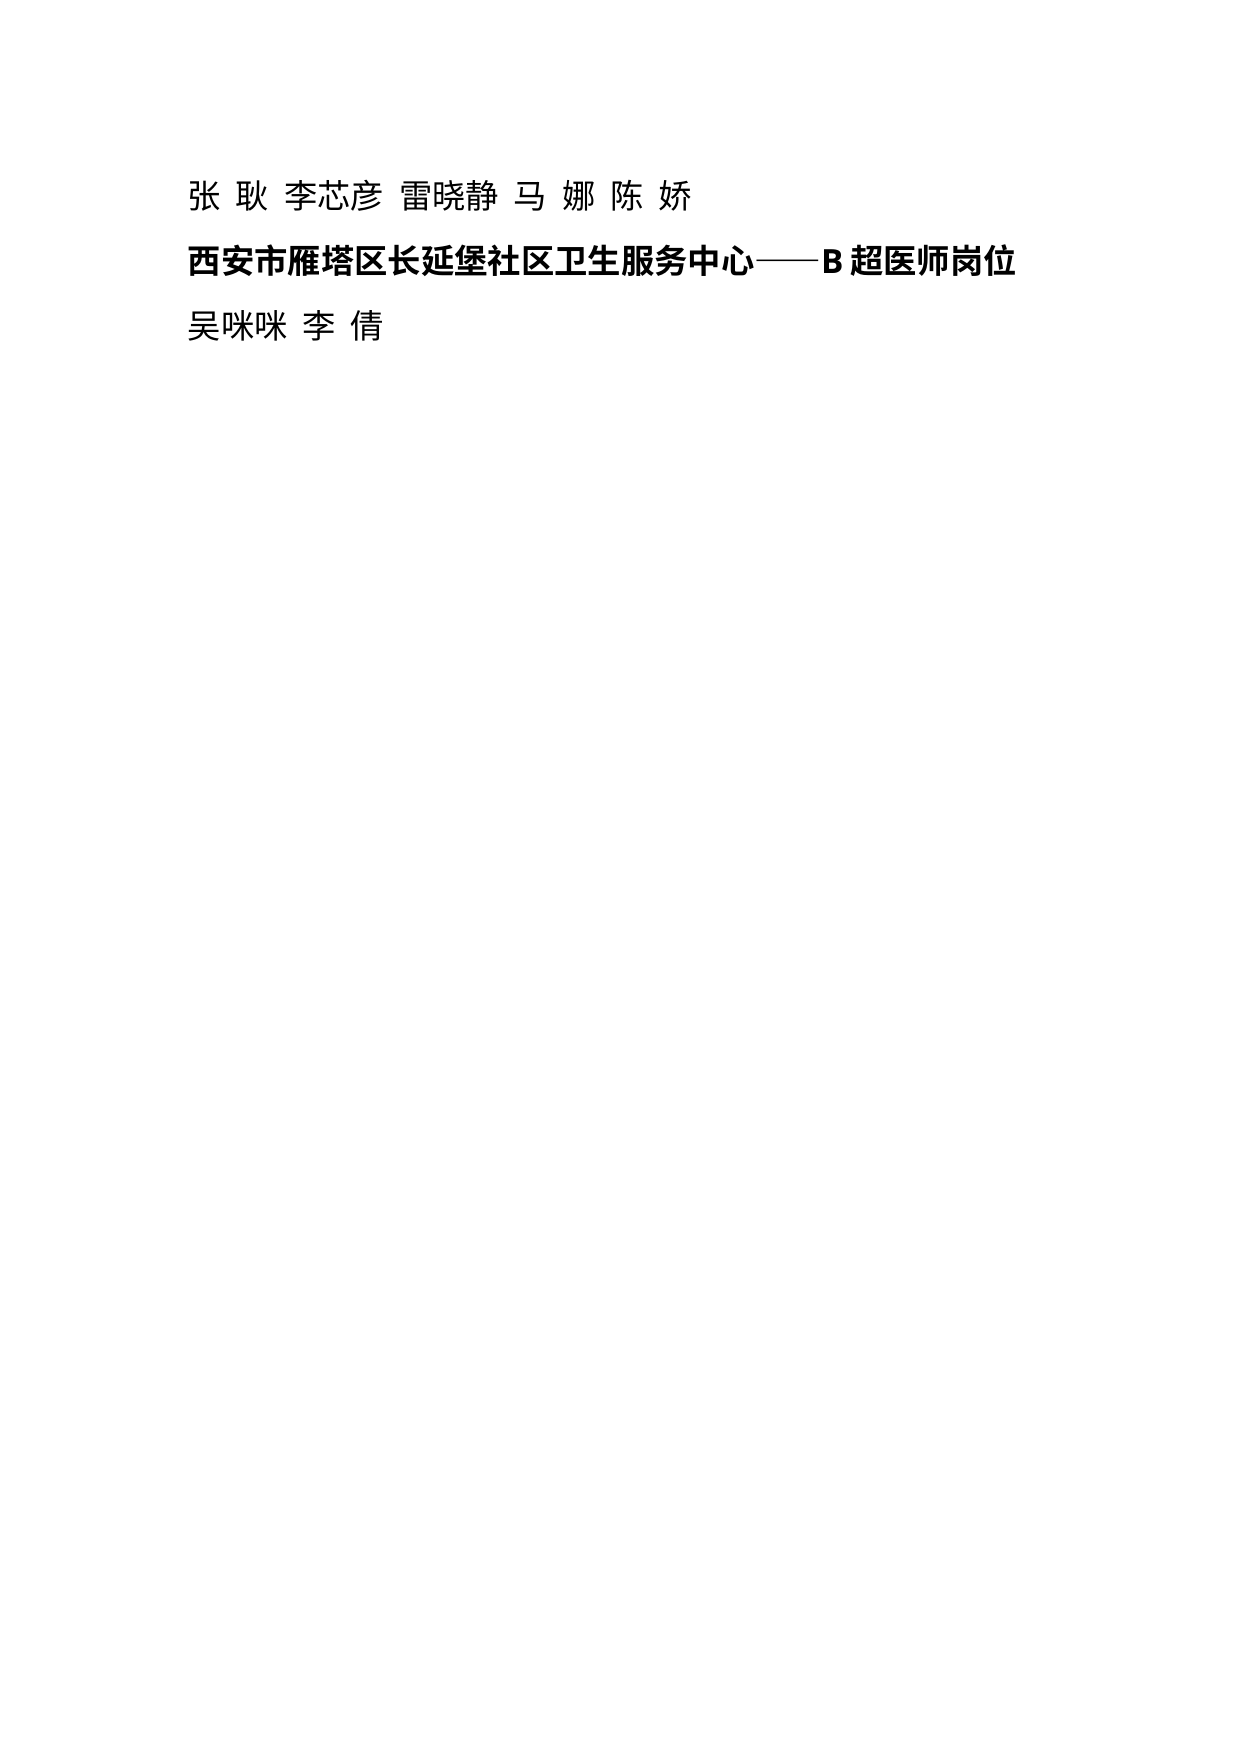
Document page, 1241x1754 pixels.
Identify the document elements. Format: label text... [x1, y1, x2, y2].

text 吴咪咪 李 倩 [187, 292, 1053, 357]
text 张 耿 李芯彦 雷晓静 马 娜 陈 娇 [187, 162, 1053, 227]
text 西安市雁塔区长延堡社区卫生服务中心——B超医师岗位 [187, 227, 1053, 292]
